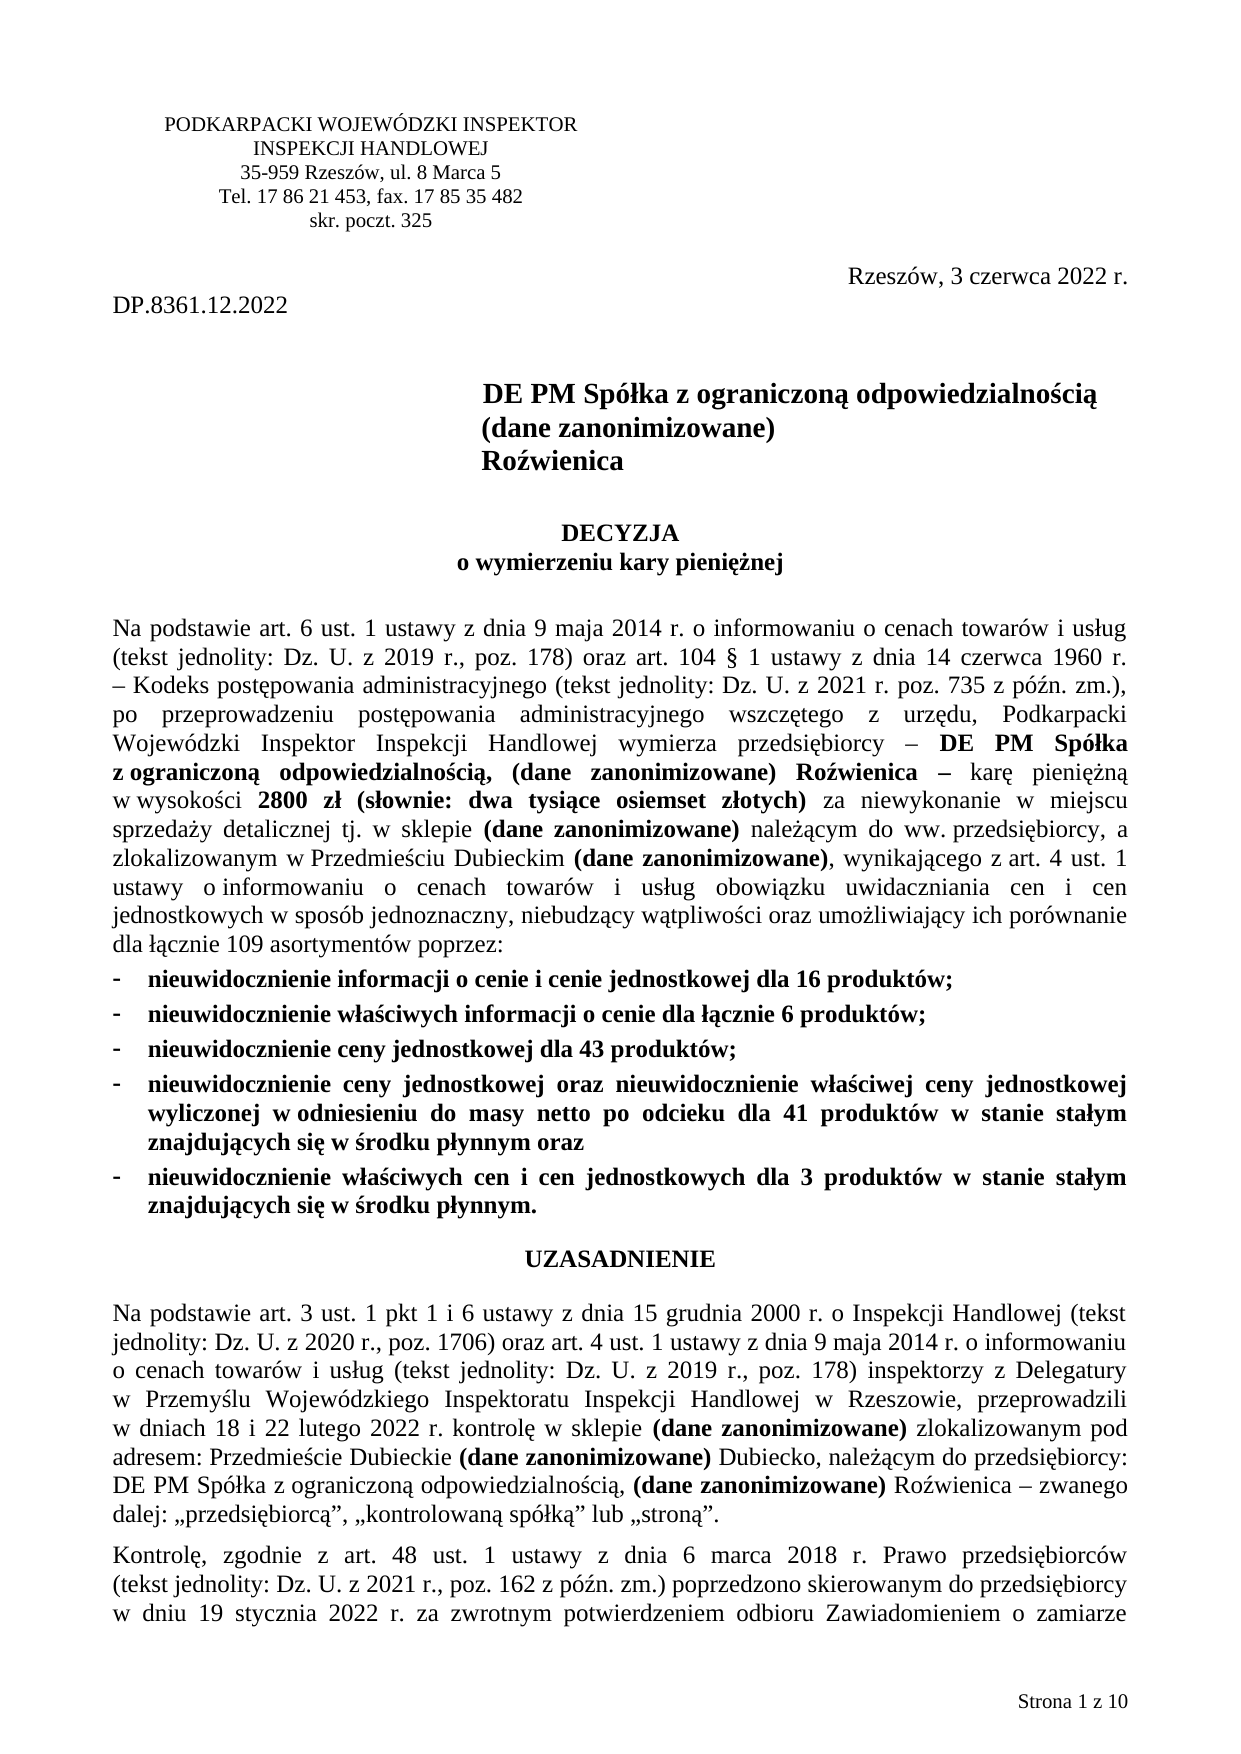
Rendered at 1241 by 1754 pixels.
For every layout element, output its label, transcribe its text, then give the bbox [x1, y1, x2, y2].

list o wymierzeniu kary pieniężnej [112, 547, 1128, 576]
list DECYZJA [112, 518, 1128, 547]
list Na podstawie art. 3 ust. 1 pkt 1 i 6 ustawy z dnia 15 grudnia 2000 r. o Inspekcji Handlowej (tekst jednolity: Dz. U. z 2020 r., poz. 1706) oraz art. 4 ust. 1 ustawy z dnia 9 maja 2014 r. o informowaniu o cenach towarów i usług (tekst jednolity: Dz. U. z 2019 r., poz. 178) inspektorzy z Delegatury w Przemyślu Wojewódzkiego Inspektoratu Inspekcji Handlowej w Rzeszowie, przeprowadzili w dniach 18 i 22 lutego 2022 r. kontrolę w sklepie (dane zanonimizowane) zlokalizowanym pod adresem: Przedmieście Dubieckie (dane zanonimizowane) Dubiecko, należącym do przedsiębiorcy: DE PM Spółka z ograniczoną odpowiedzialnością, (dane zanonimizowane) Roźwienica – zwanego dalej: „przedsiębiorcą”, „kontrolowaną spółką” lub „stroną”. [112, 1298, 1128, 1528]
list Na podstawie art. 6 ust. 1 ustawy z dnia 9 maja 2014 r. o informowaniu o cenach towarów i usług (tekst jednolity: Dz. U. z 2019 r., poz. 178) oraz art. 104 § 1 ustawy z dnia 14 czerwca 1960 r. – Kodeks postępowania administracyjnego (tekst jednolity: Dz. U. z 2021 r. poz. 735 z późn. zm.), po przeprowadzeniu postępowania administracyjnego wszczętego z urzędu, Podkarpacki Wojewódzki Inspektor Inspekcji Handlowej wymierza przedsiębiorcy – DE PM Spółka z ograniczoną odpowiedzialnością, (dane zanonimizowane) Roźwienica – karę pieniężną w wysokości 2800 zł (słownie: dwa tysiące osiemset złotych) za niewykonanie w miejscu sprzedaży detalicznej tj. w sklepie (dane zanonimizowane) należącym do ww. przedsiębiorcy, a zlokalizowanym w Przedmieściu Dubieckim (dane zanonimizowane), wynikającego z art. 4 ust. 1 ustawy o informowaniu o cenach towarów i usług obowiązku uwidaczniania cen i cen jednostkowych w sposób jednoznaczny, niebudzący wątpliwości oraz umożliwiający ich porównanie dla łącznie 109 asortymentów poprzez: [112, 613, 1128, 958]
list Rzeszów, 3 czerwca 2022 r. [112, 261, 1128, 290]
list nieuwidocznienie ceny jednostkowej oraz nieuwidocznienie właściwej ceny jednostkowej wyliczonej w odniesieniu do masy netto po odcieku dla 41 produktów w stanie stałym znajdujących się w środku płynnym oraz [112, 1069, 1128, 1156]
list PODKARPACKI WOJEWÓDZKI INSPEKTOR [112, 112, 629, 136]
list nieuwidocznienie informacji o cenie i cenie jednostkowej dla 16 produktów; [112, 964, 1128, 993]
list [112, 1541, 1128, 1627]
list nieuwidocznienie właściwych cen i cen jednostkowych dla 3 produktów w stanie stałym znajdujących się w środku płynnym. [112, 1162, 1128, 1219]
list Roźwienica [409, 443, 1128, 477]
list skr. poczt. 325 [112, 208, 629, 232]
list (dane zanonimizowane) [409, 410, 1128, 443]
list DP.8361.12.2022 [112, 290, 1128, 319]
list Tel. 17 86 21 453, fax. 17 85 35 482 [112, 184, 629, 208]
list INSPEKCJI HANDLOWEJ [112, 136, 629, 160]
list UZASADNIENIE [112, 1244, 1128, 1273]
list 35-959 Rzeszów, ul. 8 Marca 5 [112, 160, 629, 184]
list nieuwidocznienie właściwych informacji o cenie dla łącznie 6 produktów; [112, 999, 1128, 1028]
list nieuwidocznienie ceny jednostkowej dla 43 produktów; [112, 1034, 1128, 1063]
list DE PM Spółka z ograniczoną odpowiedzialnością [483, 376, 1128, 410]
